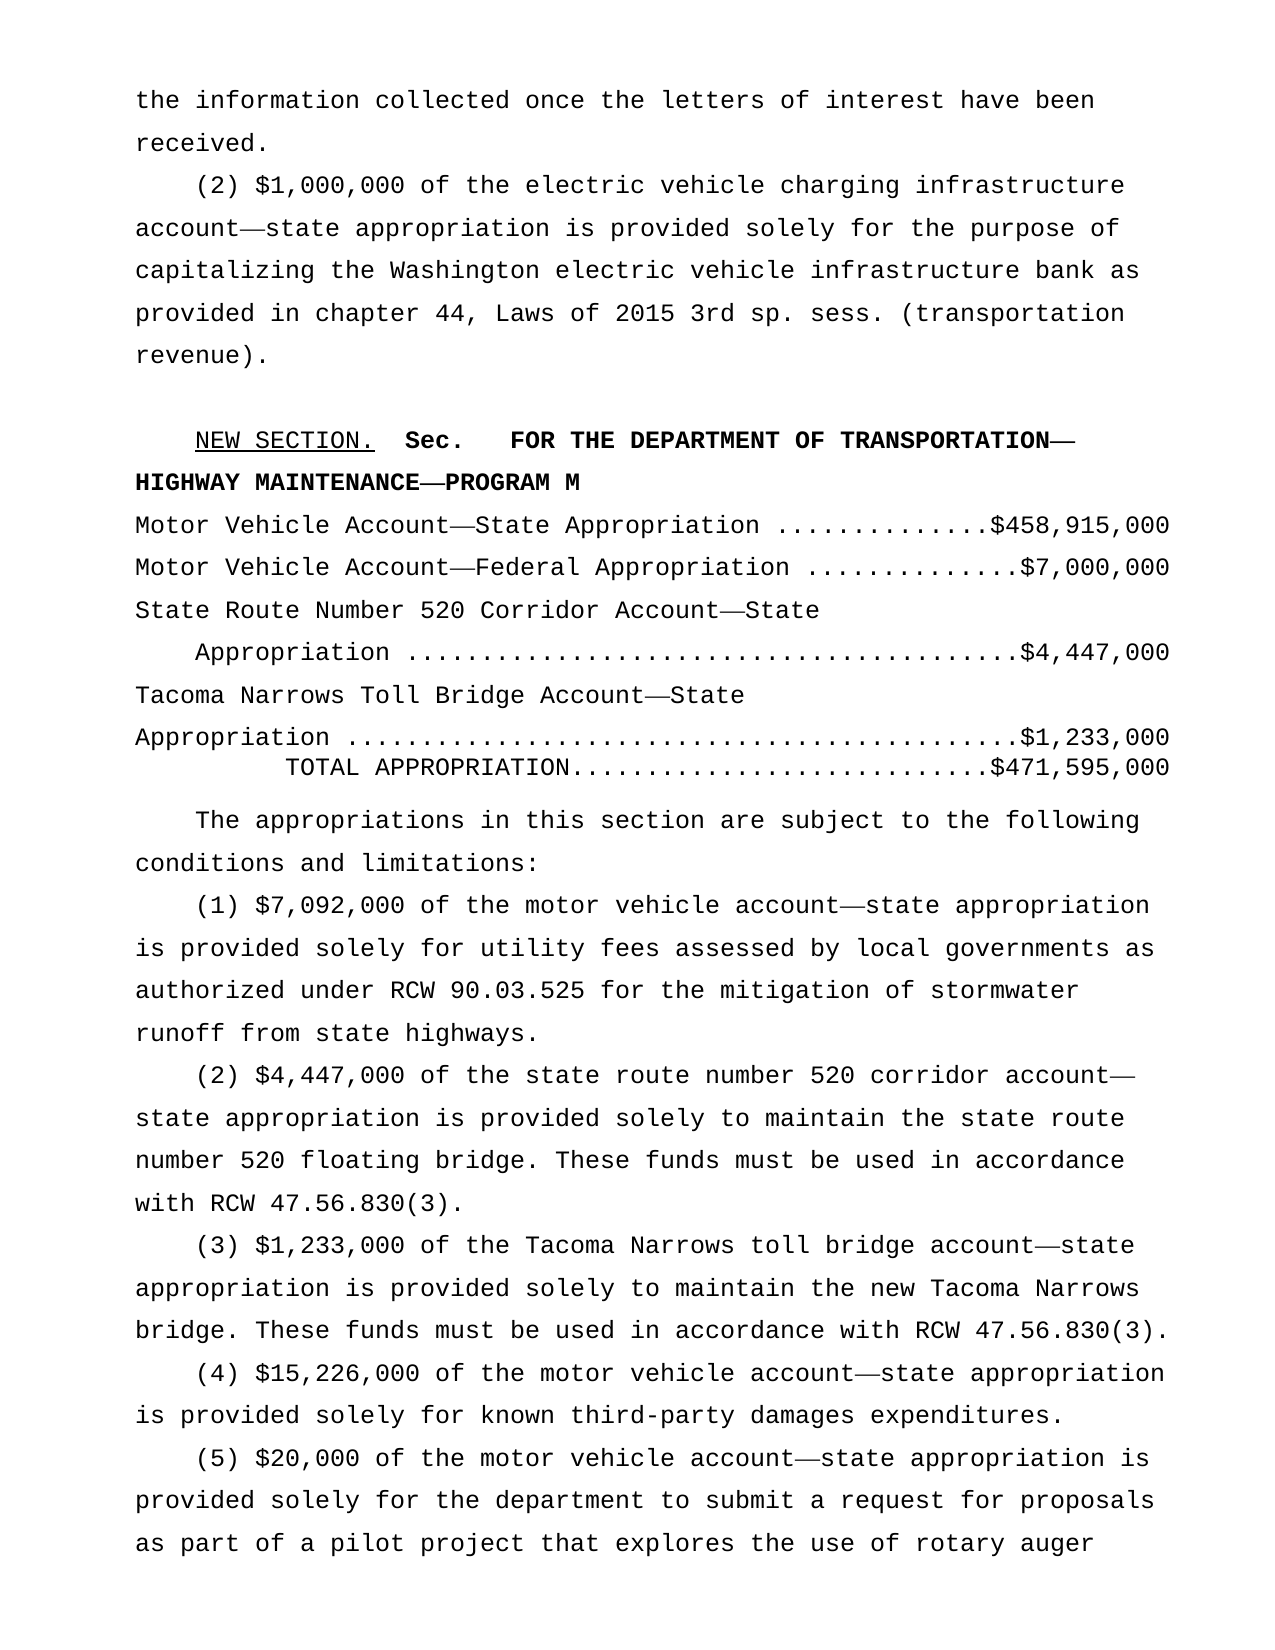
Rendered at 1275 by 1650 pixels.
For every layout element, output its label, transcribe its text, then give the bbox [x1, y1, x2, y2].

text (2) $1,000,000 of the electric vehicle charging infrastructure account—state appropriation is provided solely for the purpose of capitalizing the Washington electric vehicle infrastructure bank as provided in chapter 44, Laws of 2015 3rd sp. sess. (transportation revenue). [135, 160, 1170, 372]
text The appropriations in this section are subject to the following conditions and limitations: [135, 795, 1170, 880]
text (4) $15,226,000 of the motor vehicle account—state appropriation is provided solely for known third-party damages expenditures. [135, 1347, 1170, 1432]
text Tacoma Narrows Toll Bridge Account—State [135, 669, 1170, 712]
text TOTAL APPROPRIATION $471,595,000 [135, 754, 1170, 782]
text Motor Vehicle Account—Federal Appropriation $7,000,000 [135, 542, 1170, 584]
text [135, 75, 1170, 160]
text Appropriation $4,447,000 [135, 627, 1170, 669]
text (2) $4,447,000 of the state route number 520 corridor account—state appropriation is provided solely to maintain the state route number 520 floating bridge. These funds must be used in accordance with RCW 47.56.830(3). [135, 1050, 1170, 1220]
text Motor Vehicle Account—State Appropriation $458,915,000 [135, 499, 1170, 542]
text Appropriation $1,233,000 [135, 712, 1170, 754]
text State Route Number 520 Corridor Account—State [135, 584, 1170, 627]
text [135, 1432, 1170, 1560]
text (3) $1,233,000 of the Tacoma Narrows toll bridge account—state appropriation is provided solely to maintain the new Tacoma Narrows bridge. These funds must be used in accordance with RCW 47.56.830(3). [135, 1220, 1170, 1347]
text NEW SECTION. Sec. FOR THE DEPARTMENT OF TRANSPORTATION—HIGHWAY MAINTENANCE—PROGRAM M [135, 414, 1170, 499]
text (1) $7,092,000 of the motor vehicle account—state appropriation is provided solely for utility fees assessed by local governments as authorized under RCW 90.03.525 for the mitigation of stormwater runoff from state highways. [135, 880, 1170, 1050]
